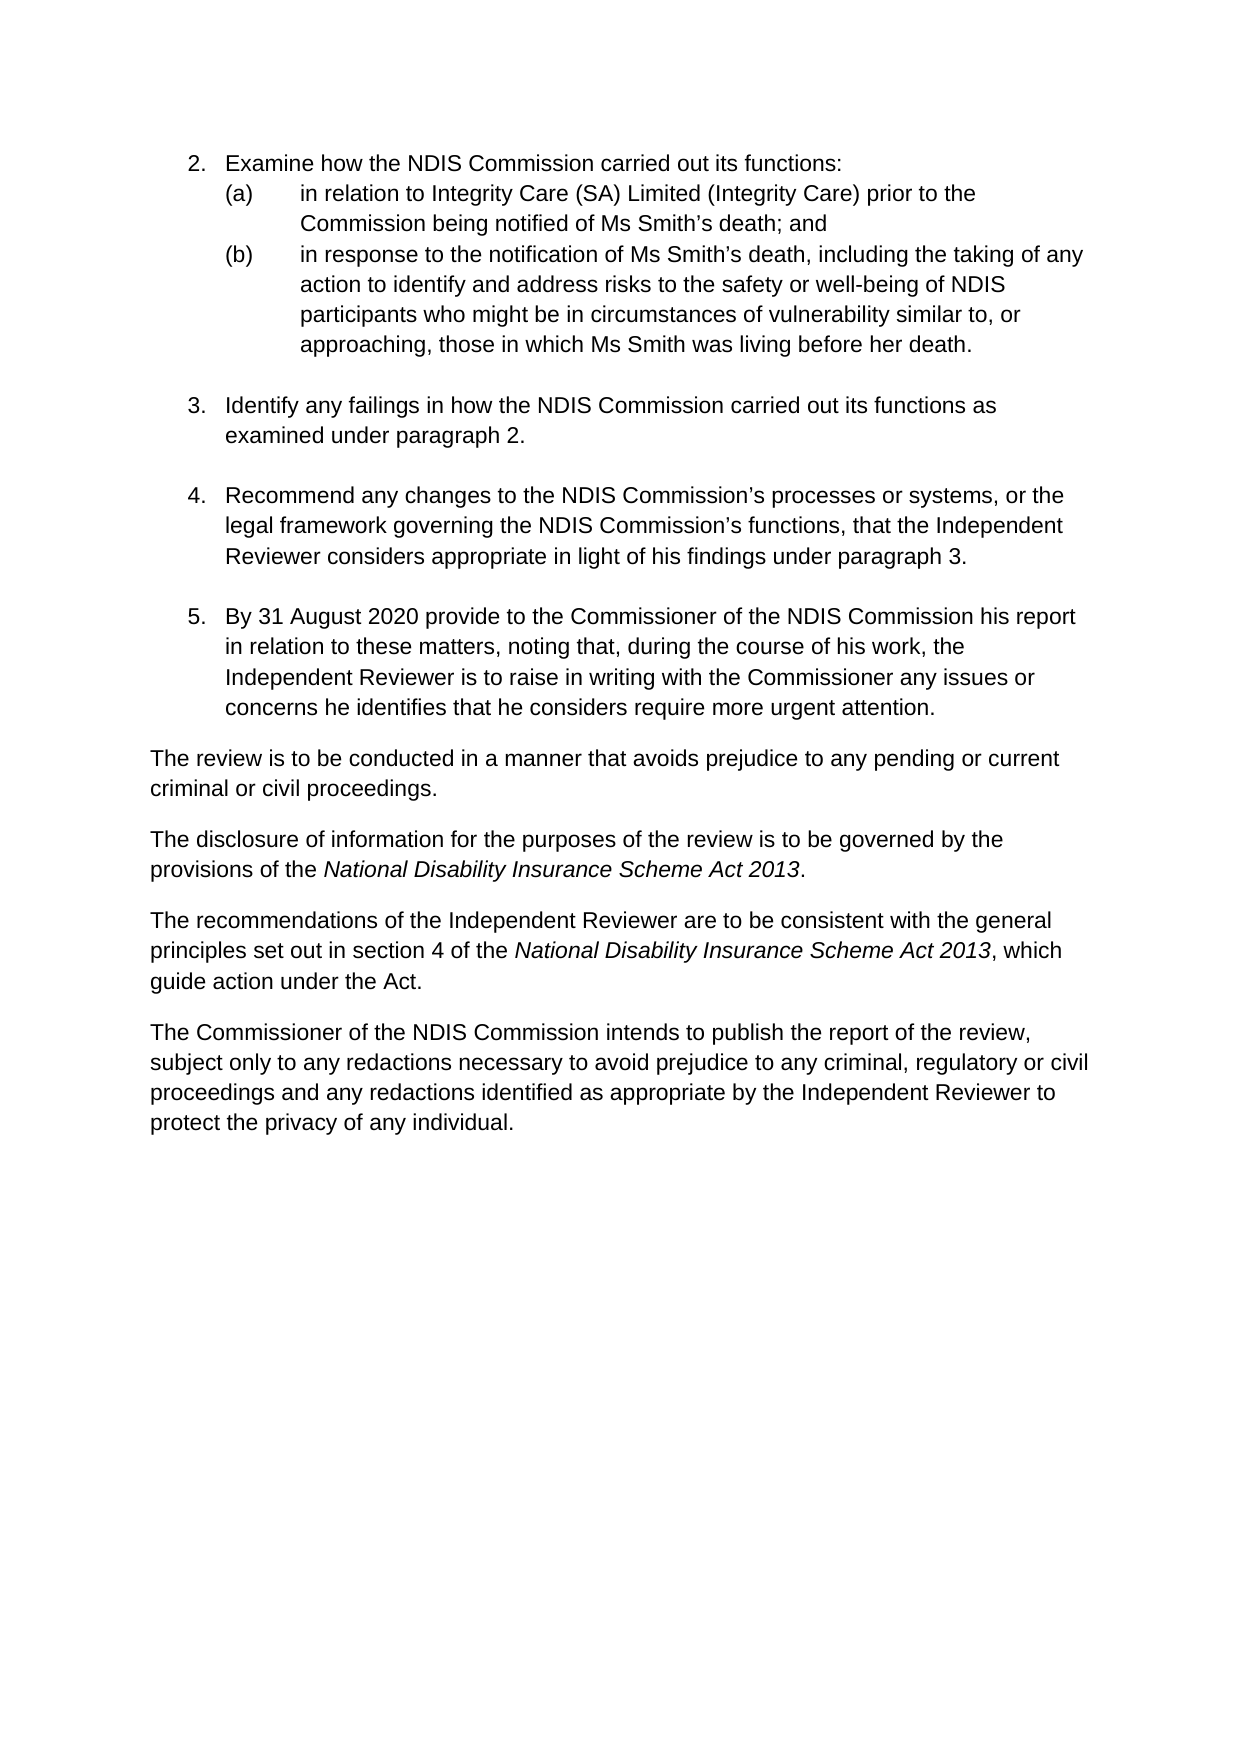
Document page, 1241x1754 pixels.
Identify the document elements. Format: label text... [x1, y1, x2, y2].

list Recommend any changes to the NDIS Commission’s processes or systems, or the legal framework governing the NDIS Commission’s functions, that the Independent Reviewer considers appropriate in light of his findings under paragraph 3. [187, 482, 1090, 569]
text The recommendations of the Independent Reviewer are to be consistent with the general principles set out in section 4 of the National Disability Insurance Scheme Act 2013, which guide action under the Act. [150, 907, 1090, 994]
list Examine how the NDIS Commission carried out its functions: [187, 150, 1090, 176]
list By 31 August 2020 provide to the Commissioner of the NDIS Commission his report in relation to these matters, noting that, during the course of his work, the Independent Reviewer is to raise in writing with the Commissioner any issues or concerns he identifies that he considers require more urgent attention. [187, 603, 1090, 720]
list (a) in relation to Integrity Care (SA) Limited (Integrity Care) prior to the Commission being notified of Ms Smith’s death; and [225, 180, 1090, 237]
list Identify any failings in how the NDIS Commission carried out its functions as examined under paragraph 2. [187, 392, 1090, 448]
list (b) in response to the notification of Ms Smith’s death, including the taking of any action to identify and address risks to the safety or well-being of NDIS participants who might be in circumstances of vulnerability similar to, or approaching, those in which Ms Smith was living before her death. [225, 241, 1090, 358]
text The disclosure of information for the purposes of the review is to be governed by the provisions of the National Disability Insurance Scheme Act 2013. [150, 826, 1090, 883]
text The review is to be conducted in a manner that avoids prejudice to any pending or current criminal or civil proceedings. [150, 745, 1090, 801]
text The Commissioner of the NDIS Commission intends to publish the report of the review, subject only to any redactions necessary to avoid prejudice to any criminal, regulatory or civil proceedings and any redactions identified as appropriate by the Independent Reviewer to protect the privacy of any individual. [150, 1019, 1090, 1136]
